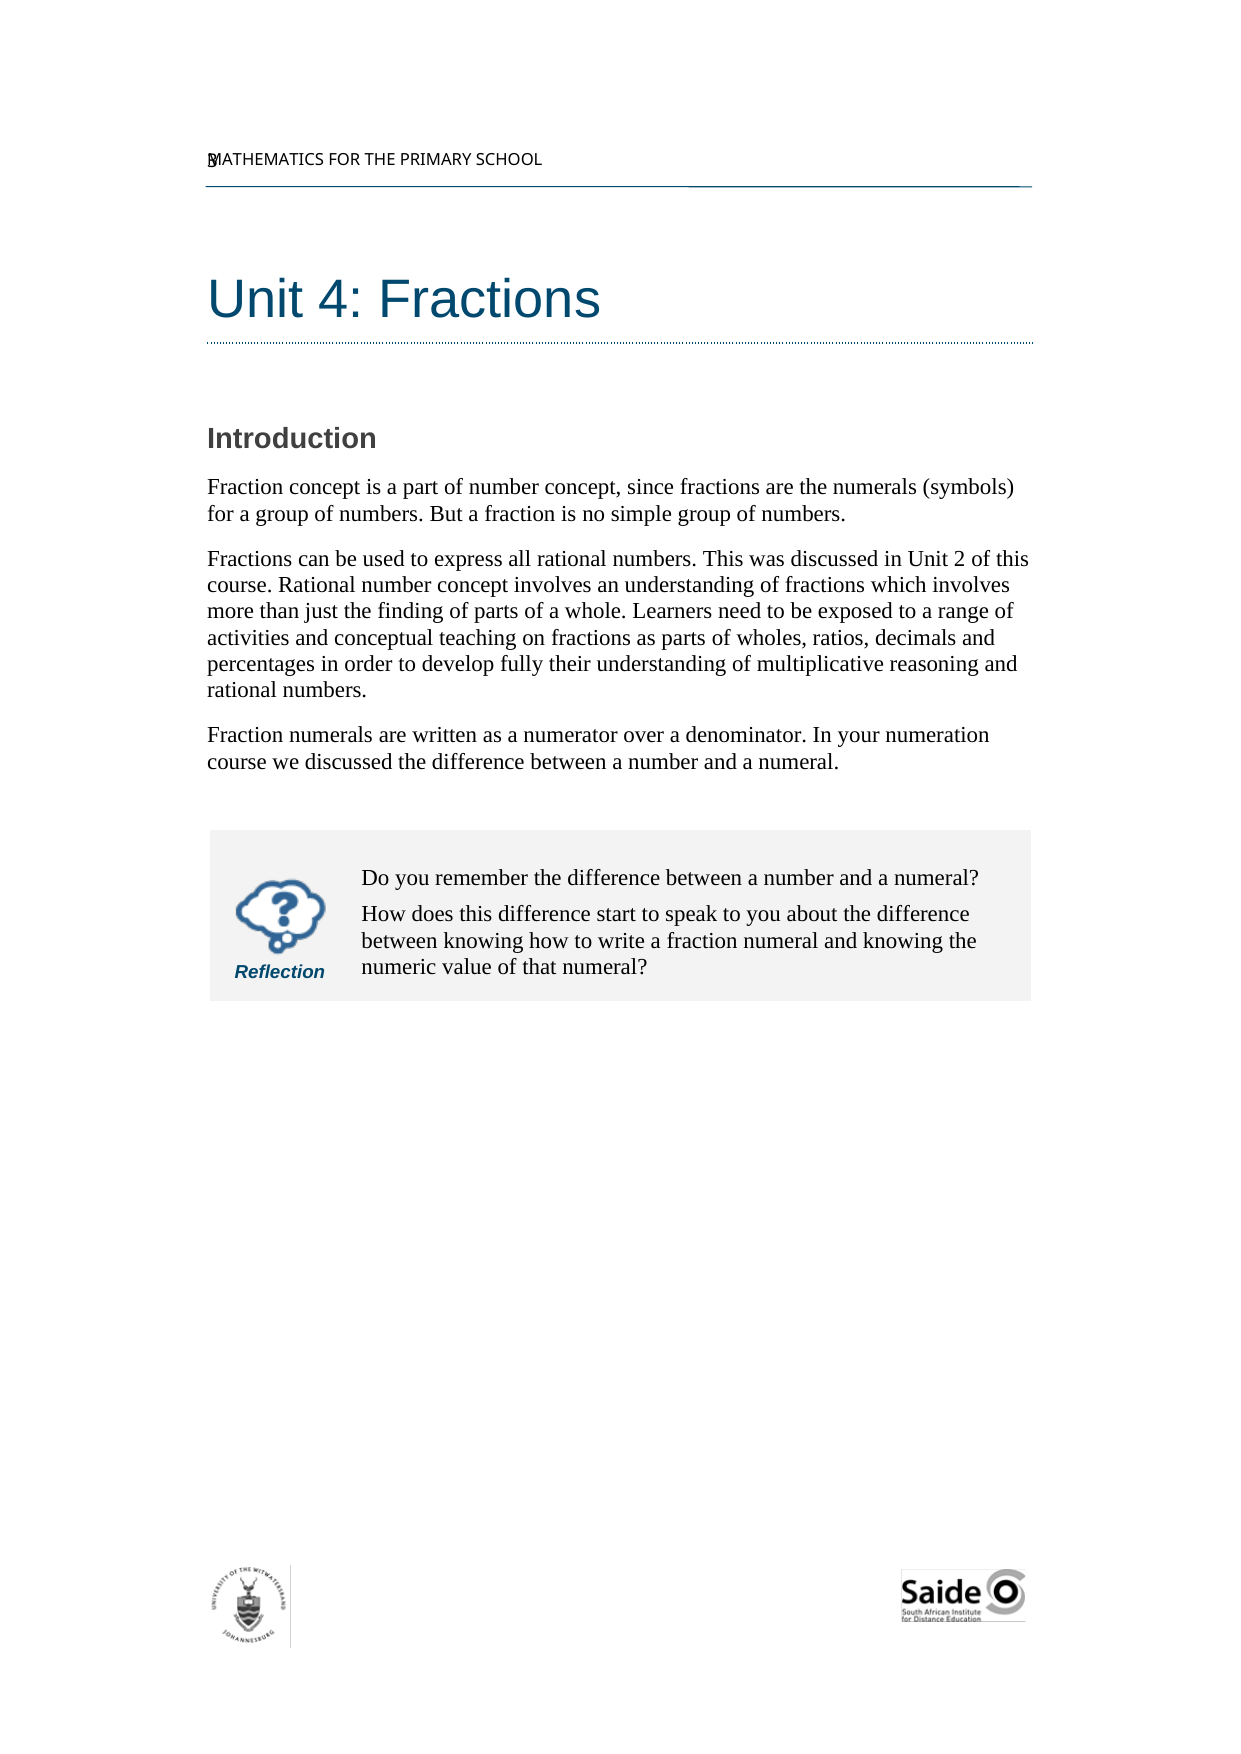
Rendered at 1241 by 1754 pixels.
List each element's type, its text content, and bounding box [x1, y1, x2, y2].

picture [220, 867, 339, 961]
table_header Do you remember the difference between a number and a numeral? How does this difference start to speak to you about the difference between knowing how to write a fraction numeral and knowing the numeric value of that numeral? [350, 830, 1031, 1001]
picture [206, 1565, 1026, 1648]
text Fraction concept is a part of number concept, since fractions are the numerals (symbols) for a group of numbers. But a fraction is no simple group of numbers. [207, 473, 1033, 526]
text Fraction numerals are written as a numerator over a denominator. In your numeration course we discussed the difference between a number and a numeral. [207, 722, 1033, 774]
text Fractions can be used to express all rational numbers. This was discussed in Unit 2 of this course. Rational number concept involves an understanding of fractions which involves more than just the finding of parts of a whole. Learners need to be exposed to a range of activities and conceptual teaching on fractions as parts of wholes, ratios, decimals and percentages in order to develop fully their understanding of multiplicative reasoning and rational numbers. [207, 545, 1033, 703]
subtitle Introduction [207, 421, 1033, 454]
subtitle Unit 4: Fractions [207, 274, 1033, 344]
table_header Reflection [210, 830, 350, 1001]
